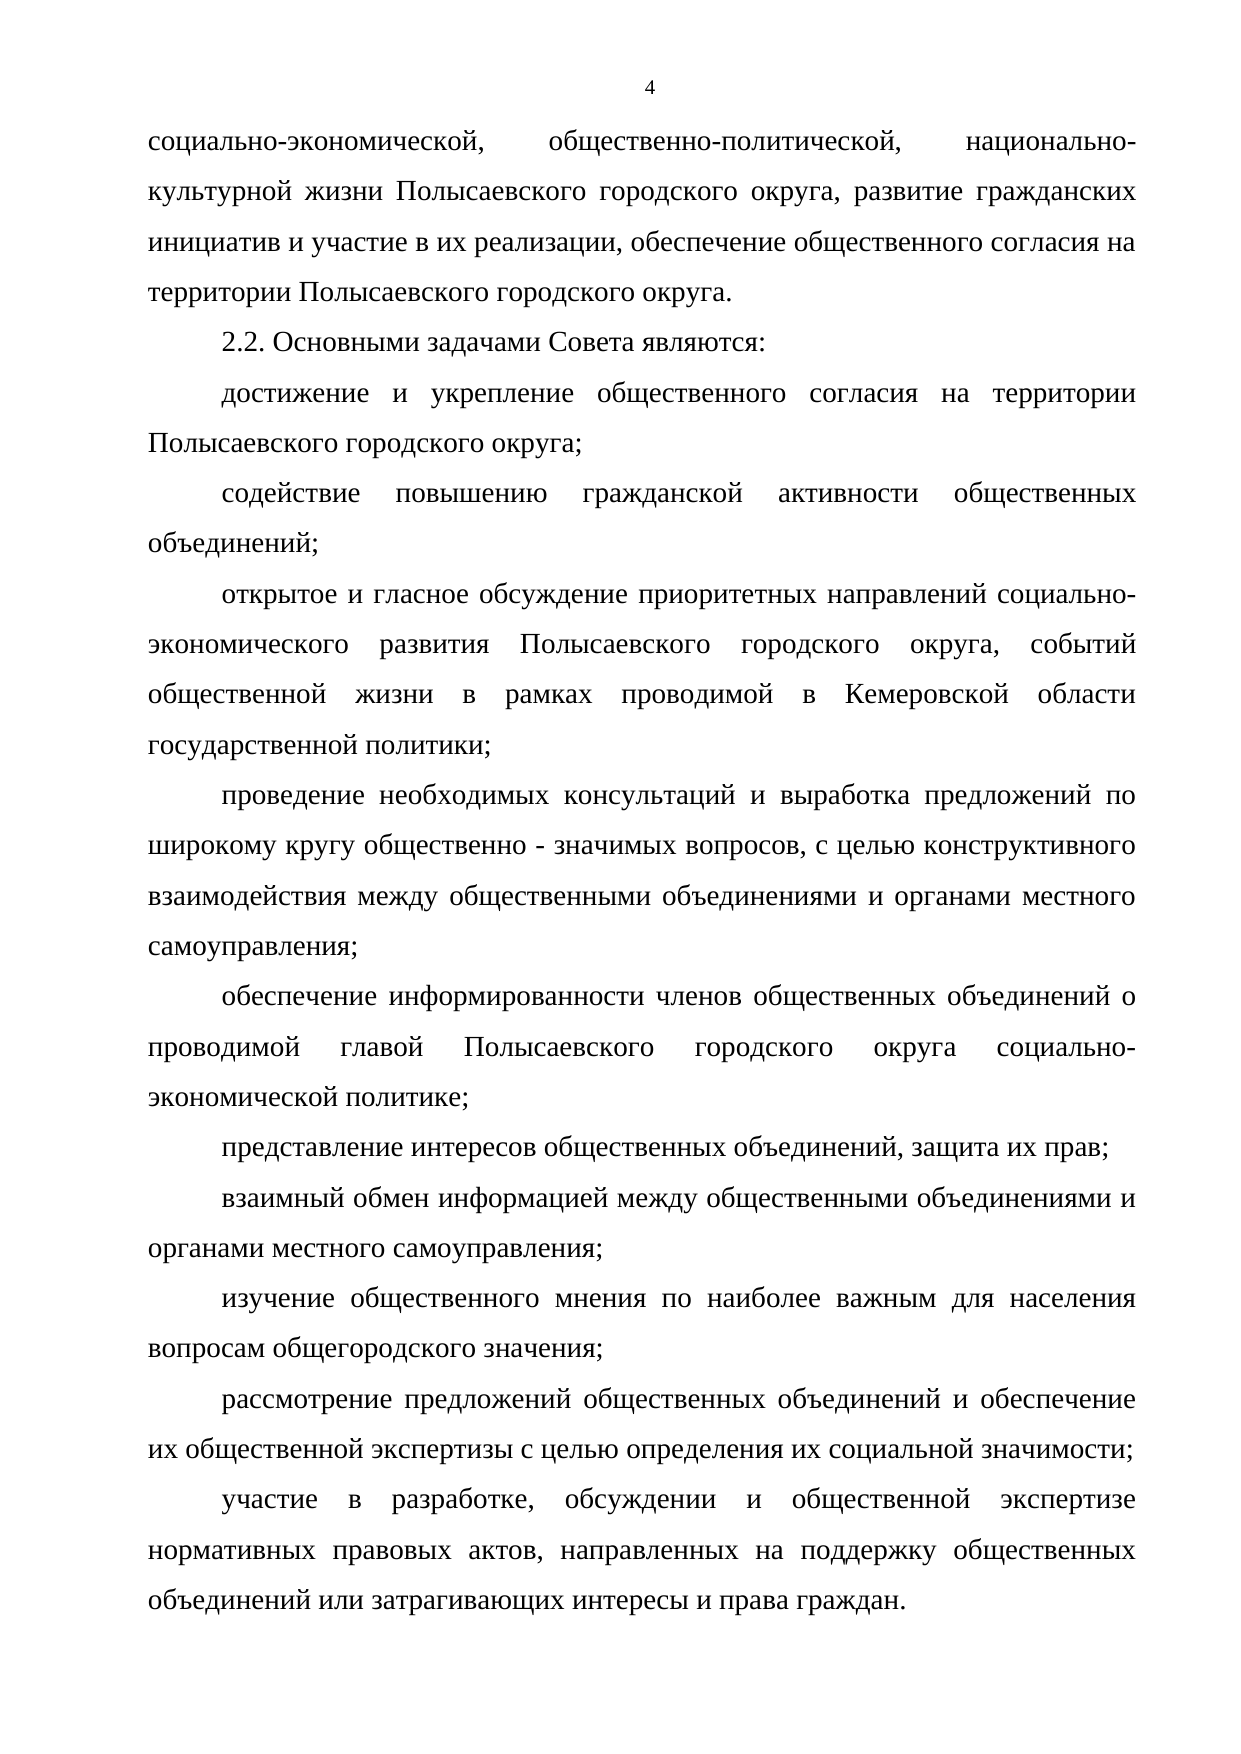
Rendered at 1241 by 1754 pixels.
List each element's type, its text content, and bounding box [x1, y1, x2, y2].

text взаимный обмен информацией между общественными объединениями и органами местного самоуправления; [148, 1180, 1137, 1263]
text 2.2. Основными задачами Совета являются: [148, 324, 1137, 358]
text открытое и гласное обсуждение приоритетных направлений социально-экономического развития Полысаевского городского округа, событий общественной жизни в рамках проводимой в Кемеровской области государственной политики; [148, 576, 1137, 760]
text представление интересов общественных объединений, защита их прав; [148, 1129, 1137, 1163]
text содействие повышению гражданской активности общественных объединений; [148, 475, 1137, 559]
text проведение необходимых консультаций и выработка предложений по широкому кругу общественно - значимых вопросов, с целью конструктивного взаимодействия между общественными объединениями и органами местного самоуправления; [148, 777, 1137, 962]
text достижение и укрепление общественного согласия на территории Полысаевского городского округа; [148, 375, 1137, 458]
text участие в разработке, обсуждении и общественной экспертизе нормативных правовых актов, направленных на поддержку общественных объединений или затрагивающих интересы и права граждан. [148, 1482, 1137, 1616]
text обеспечение информированности членов общественных объединений о проводимой главой Полысаевского городского округа социально-экономической политике; [148, 978, 1137, 1113]
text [148, 123, 1137, 308]
text рассмотрение предложений общественных объединений и обеспечение их общественной экспертизы с целью определения их социальной значимости; [148, 1381, 1137, 1465]
text изучение общественного мнения по наиболее важным для населения вопросам общегородского значения; [148, 1280, 1137, 1364]
